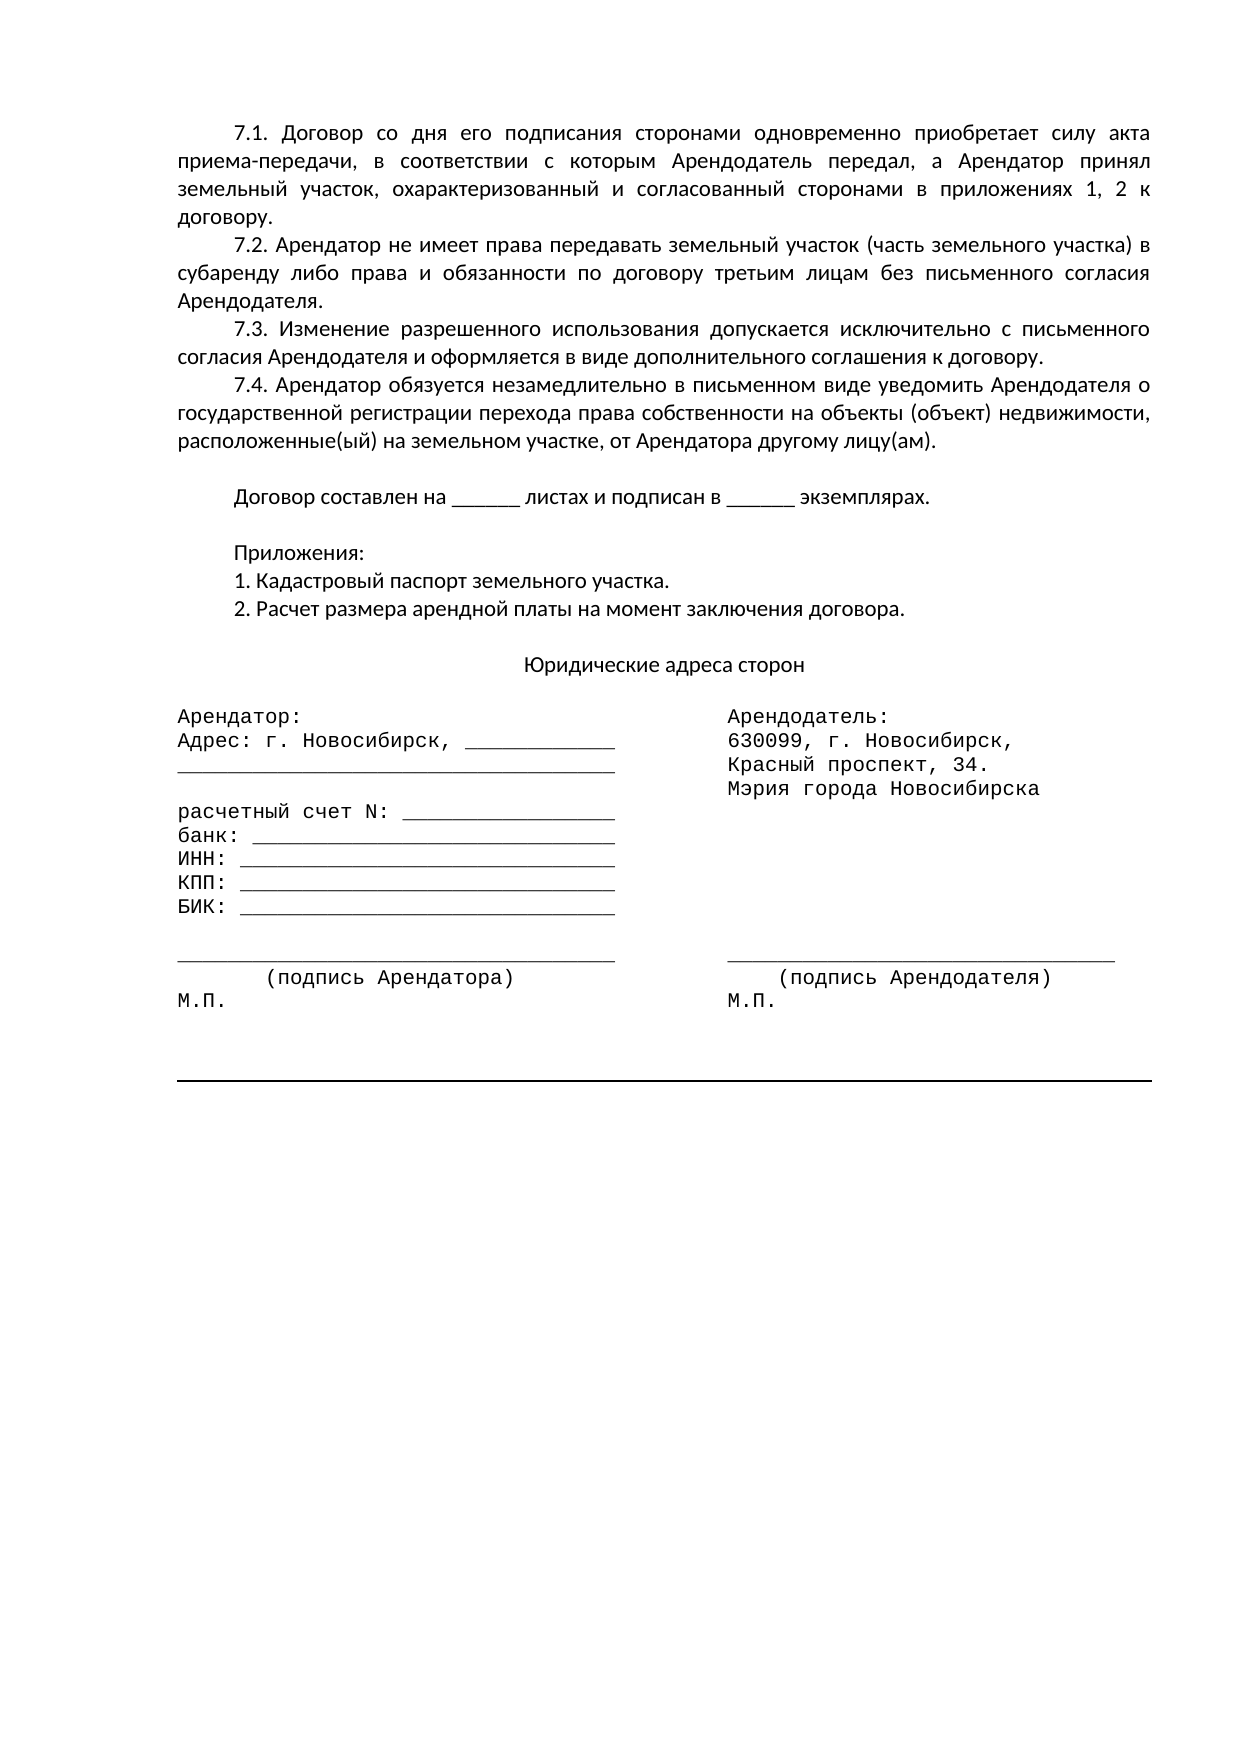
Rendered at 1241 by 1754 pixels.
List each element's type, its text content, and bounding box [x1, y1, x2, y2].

text банк: _____________________________ [177, 825, 1152, 848]
text 7.4. Арендатор обязуется незамедлительно в письменном виде уведомить Арендодателя о государственной регистрации перехода права собственности на объекты (объект) недвижимости, расположенные(ый) на земельном участке, от Арендатора другому лицу(ам). [177, 370, 1152, 454]
text 2. Расчет размера арендной платы на момент заключения договора. [177, 594, 1152, 622]
text 7.2. Арендатор не имеет права передавать земельный участок (часть земельного участка) в субаренду либо права и обязанности по договору третьим лицам без письменного согласия Арендодателя. [177, 230, 1152, 314]
text 7.3. Изменение разрешенного использования допускается исключительно с письменного согласия Арендодателя и оформляется в виде дополнительного соглашения к договору. [177, 314, 1152, 370]
text БИК: ______________________________ [177, 896, 1152, 919]
text 1. Кадастровый паспорт земельного участка. [177, 566, 1152, 594]
text расчетный счет N: _________________ [177, 801, 1152, 825]
text Арендатор: Арендодатель: [177, 707, 1152, 730]
text Договор составлен на ______ листах и подписан в ______ экземплярах. [177, 482, 1152, 510]
text Юридические адреса сторон [177, 651, 1152, 678]
text 7.1. Договор со дня его подписания сторонами одновременно приобретает силу акта приема-передачи, в соответствии с которым Арендодатель передал, а Арендатор принял земельный участок, охарактеризованный и согласованный сторонами в приложениях 1, 2 к договору. [177, 118, 1152, 230]
text (подпись Арендатора) (подпись Арендодателя) [177, 967, 1152, 990]
text ___________________________________ _______________________________ [177, 943, 1152, 967]
text Мэрия города Новосибирска [177, 777, 1152, 801]
text Адрес: г. Новосибирск, ____________ 630099, г. Новосибирск, [177, 730, 1152, 754]
text ___________________________________ Красный проспект, 34. [177, 754, 1152, 777]
text ИНН: ______________________________ [177, 848, 1152, 872]
text М.П. М.П. [177, 990, 1152, 1014]
text Приложения: [177, 538, 1152, 566]
text КПП: ______________________________ [177, 872, 1152, 896]
